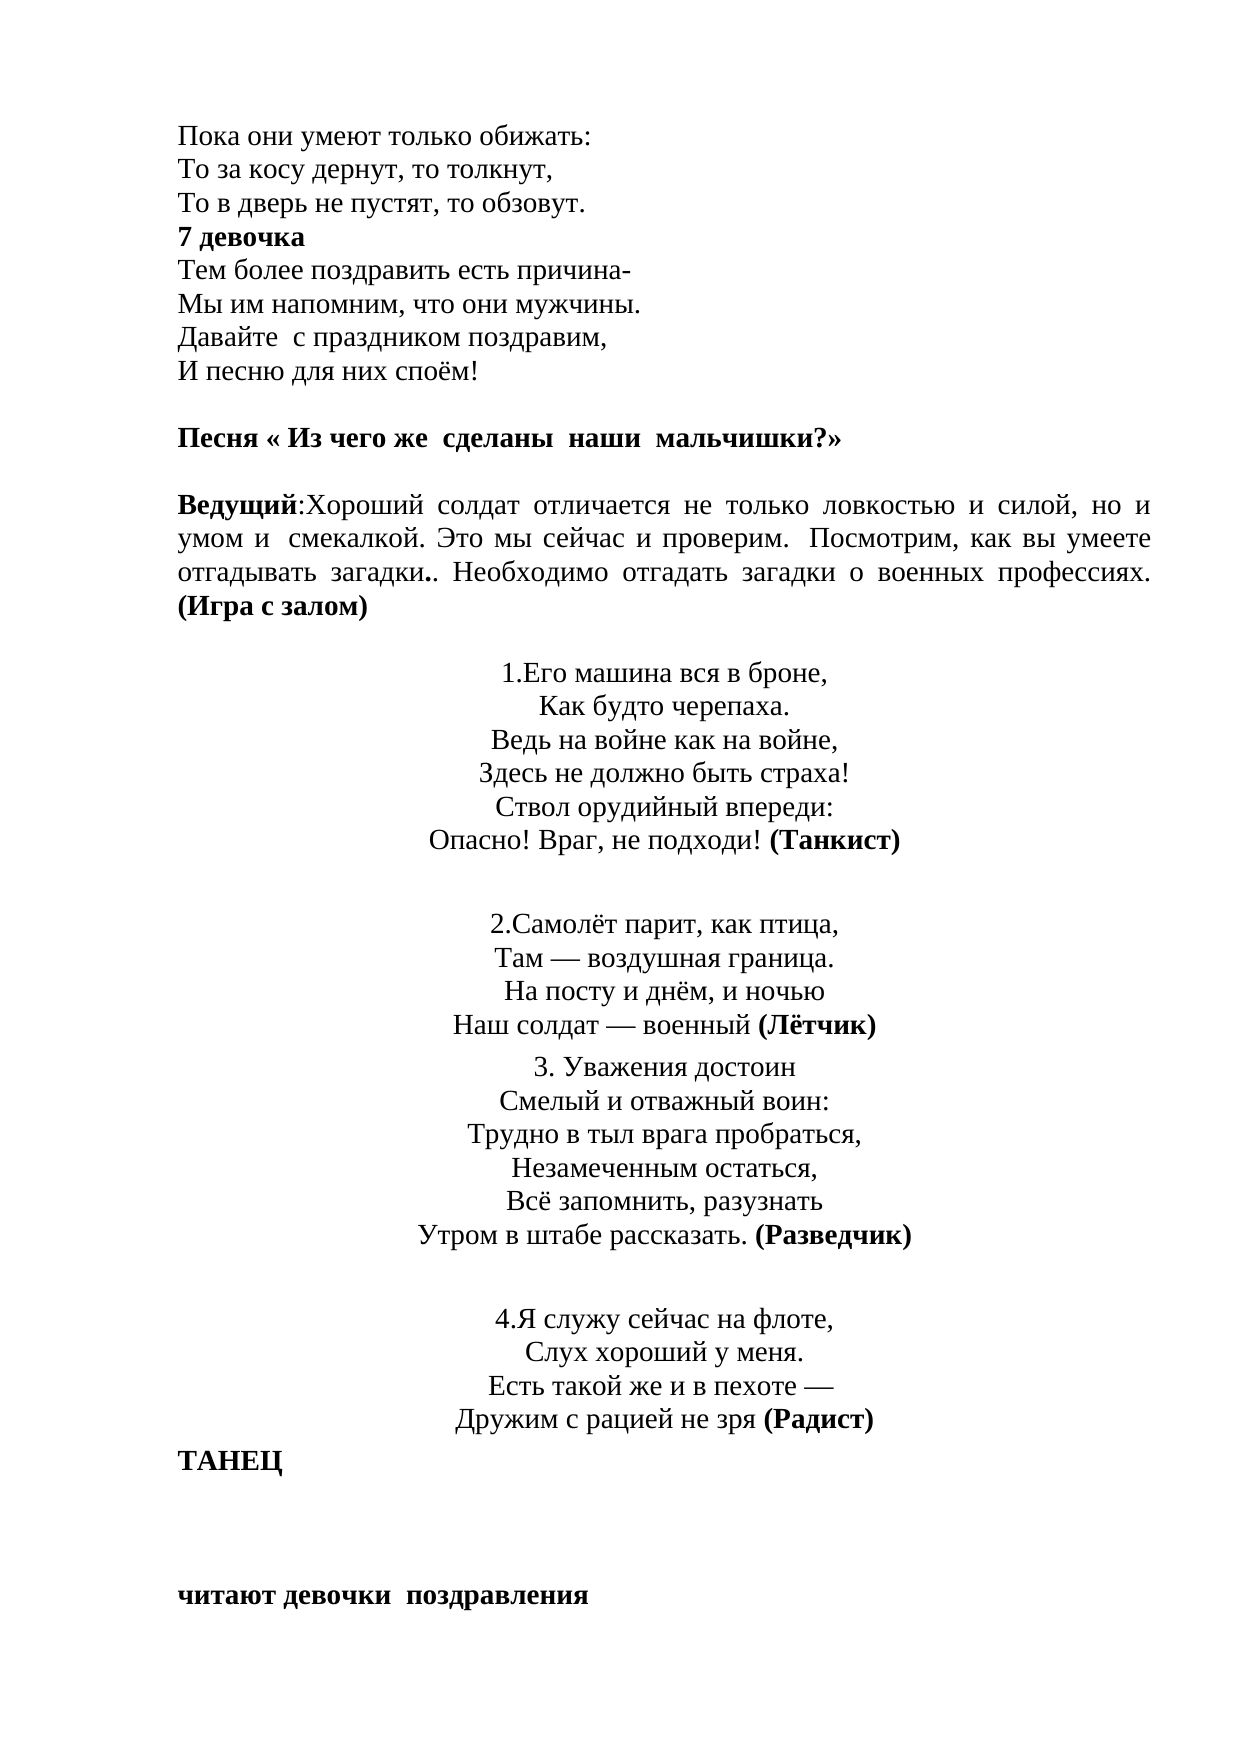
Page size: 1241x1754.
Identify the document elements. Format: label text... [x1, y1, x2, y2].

text То за косу дернут, то толкнут, [177, 152, 1152, 185]
text Песня « Из чего же сделаны наши мальчишки?» [177, 420, 1152, 453]
text И песню для них споём! [177, 353, 1152, 386]
text ТАНЕЦ [177, 1443, 1152, 1477]
text 7 девочка [177, 219, 1152, 252]
text 1.Его машина вся в броне, Как будто черепаха. Ведь на войне как на войне, Здесь не должно быть страха! Ствол орудийный впереди: Опасно! Враг, не подходи! (Танкист) [177, 655, 1152, 856]
text 3. Уважения достоин Смелый и отважный воин: Трудно в тыл врага пробраться, Незамеченным остаться, Всё запомнить, разузнать Утром в штабе рассказать. (Разведчик) [177, 1049, 1152, 1250]
text 4.Я служу сейчас на флоте, Слух хороший у меня. Есть такой же и в пехоте — Дружим с рацией не зря (Радист) [177, 1301, 1152, 1435]
text Пока они умеют только обижать: [177, 118, 1152, 152]
text Ведущий:Хороший солдат отличается не только ловкостью и силой, но и умом и смекалкой. Это мы сейчас и проверим. Посмотрим, как вы умеете отгадывать загадки.. Необходимо отгадать загадки о военных профессиях. (Игра с залом) [177, 487, 1152, 621]
text То в дверь не пустят, то обзовут. [177, 185, 1152, 219]
text Мы им напомним, что они мужчины. [177, 286, 1152, 319]
text 2.Самолёт парит, как птица, Там — воздушная граница. На посту и днём, и ночью Наш солдат — военный (Лётчик) [177, 906, 1152, 1041]
text читают девочки поздравления [177, 1577, 1152, 1611]
text Давайте с праздником поздравим, [177, 319, 1152, 353]
text Тем более поздравить есть причина- [177, 252, 1152, 286]
